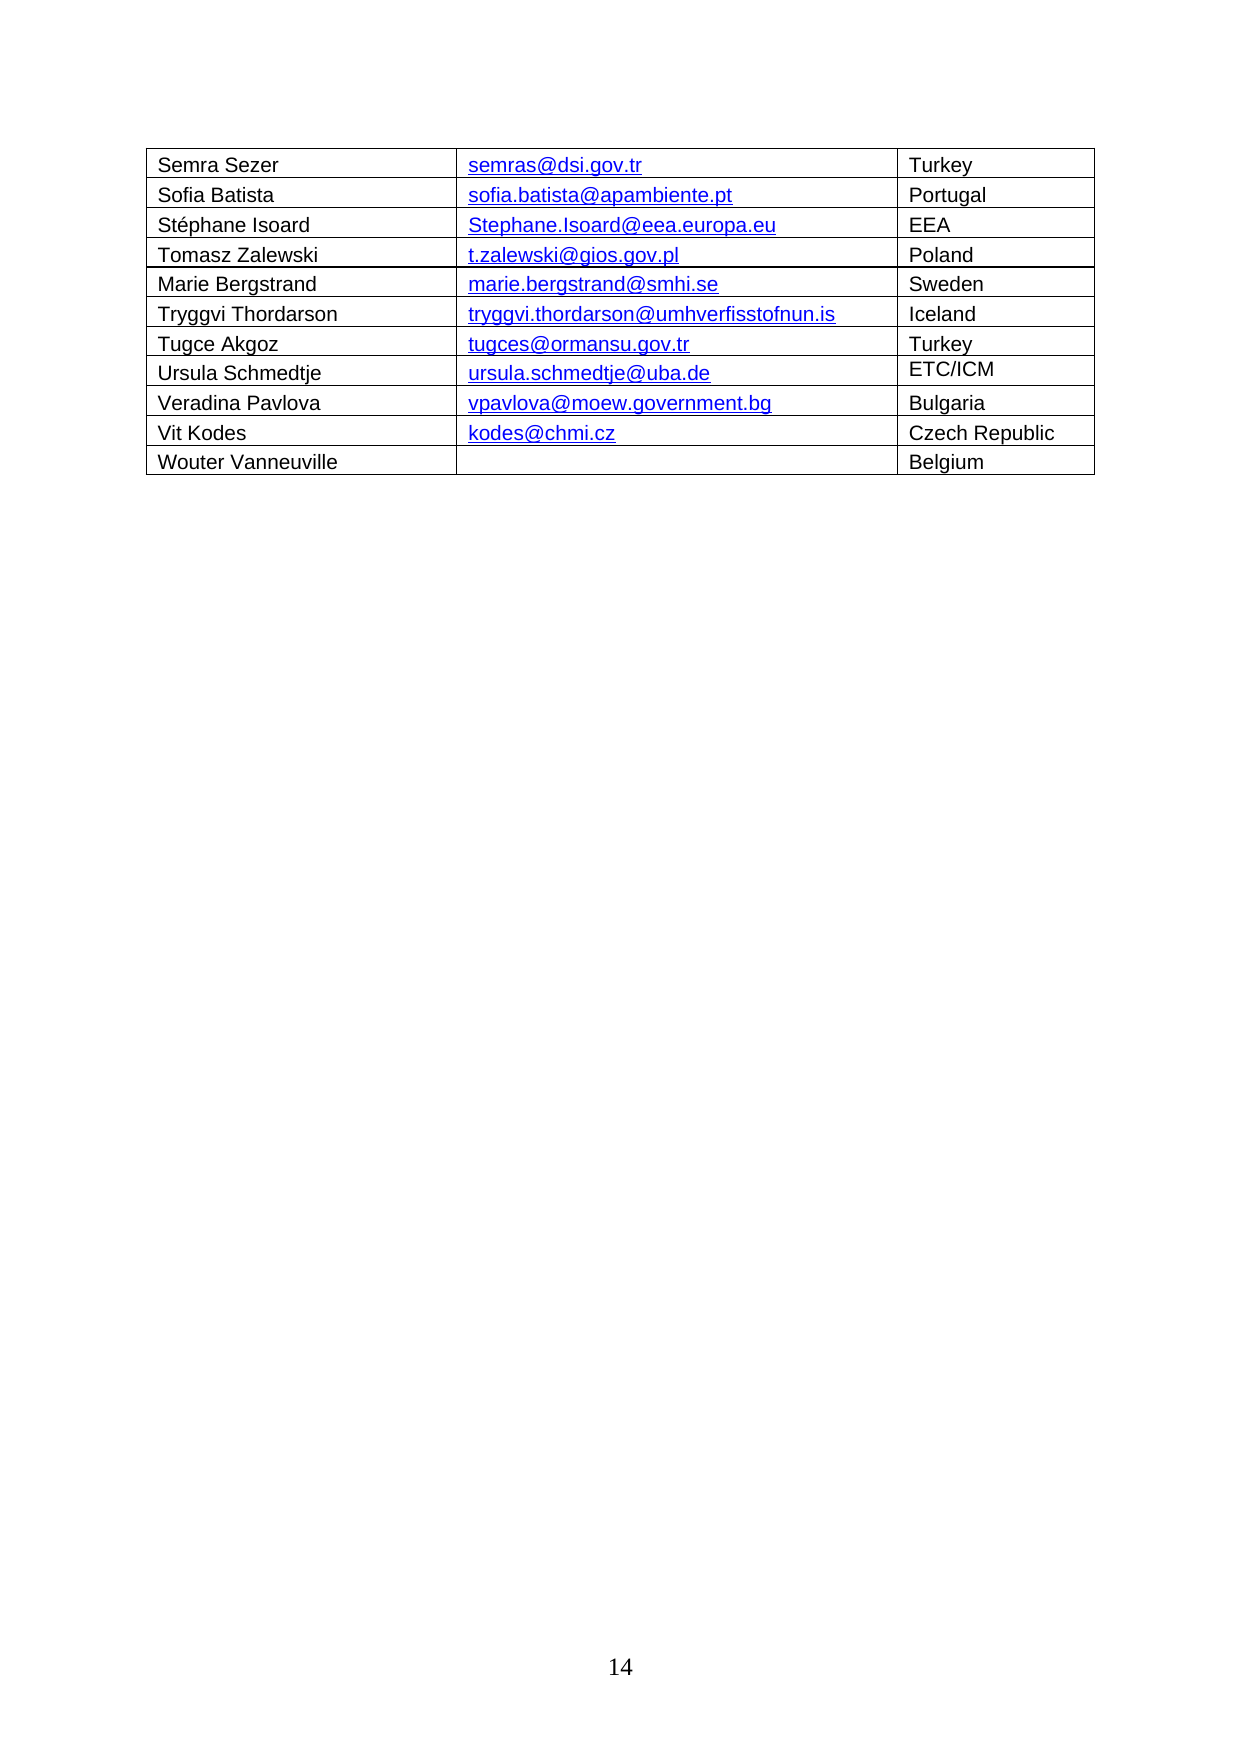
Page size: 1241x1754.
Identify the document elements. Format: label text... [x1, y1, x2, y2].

table_cell Semra Sezer [147, 149, 456, 177]
table_cell ursula.schmedtje@uba.de [457, 356, 897, 385]
table_cell Iceland [898, 297, 1094, 326]
table_cell Bulgaria [898, 386, 1094, 415]
table_cell Tryggvi Thordarson [147, 297, 456, 326]
table_cell [457, 446, 897, 474]
table_cell Portugal [898, 178, 1094, 207]
table_cell Sofia Batista [147, 178, 456, 207]
table_cell Stephane.Isoard@eea.europa.eu [457, 208, 897, 237]
table_cell ETC/ICM [898, 356, 1094, 385]
table_cell Poland [898, 238, 1094, 266]
table_cell Czech Republic [898, 416, 1094, 444]
table_cell Wouter Vanneuville [147, 446, 456, 474]
table_cell Turkey [898, 327, 1094, 355]
table_cell Stéphane Isoard [147, 208, 456, 237]
table_cell tryggvi.thordarson@umhverfisstofnun.is [457, 297, 897, 326]
table_cell sofia.batista@apambiente.pt [457, 178, 897, 207]
table_cell Turkey [898, 149, 1094, 177]
table_cell marie.bergstrand@smhi.se [457, 268, 897, 296]
table_cell vpavlova@moew.government.bg [457, 386, 897, 415]
table_cell semras@dsi.gov.tr [457, 149, 897, 177]
table_cell t.zalewski@gios.gov.pl [457, 238, 897, 266]
table_cell kodes@chmi.cz [457, 416, 897, 444]
table_cell EEA [898, 208, 1094, 237]
table_cell tugces@ormansu.gov.tr [457, 327, 897, 355]
table_cell Vit Kodes [147, 416, 456, 444]
table_cell Tugce Akgoz [147, 327, 456, 355]
table_cell Sweden [898, 268, 1094, 296]
table_cell Tomasz Zalewski [147, 238, 456, 266]
table_cell Ursula Schmedtje [147, 356, 456, 385]
table_cell Veradina Pavlova [147, 386, 456, 415]
table_cell Belgium [898, 446, 1094, 474]
table_cell Marie Bergstrand [147, 268, 456, 296]
